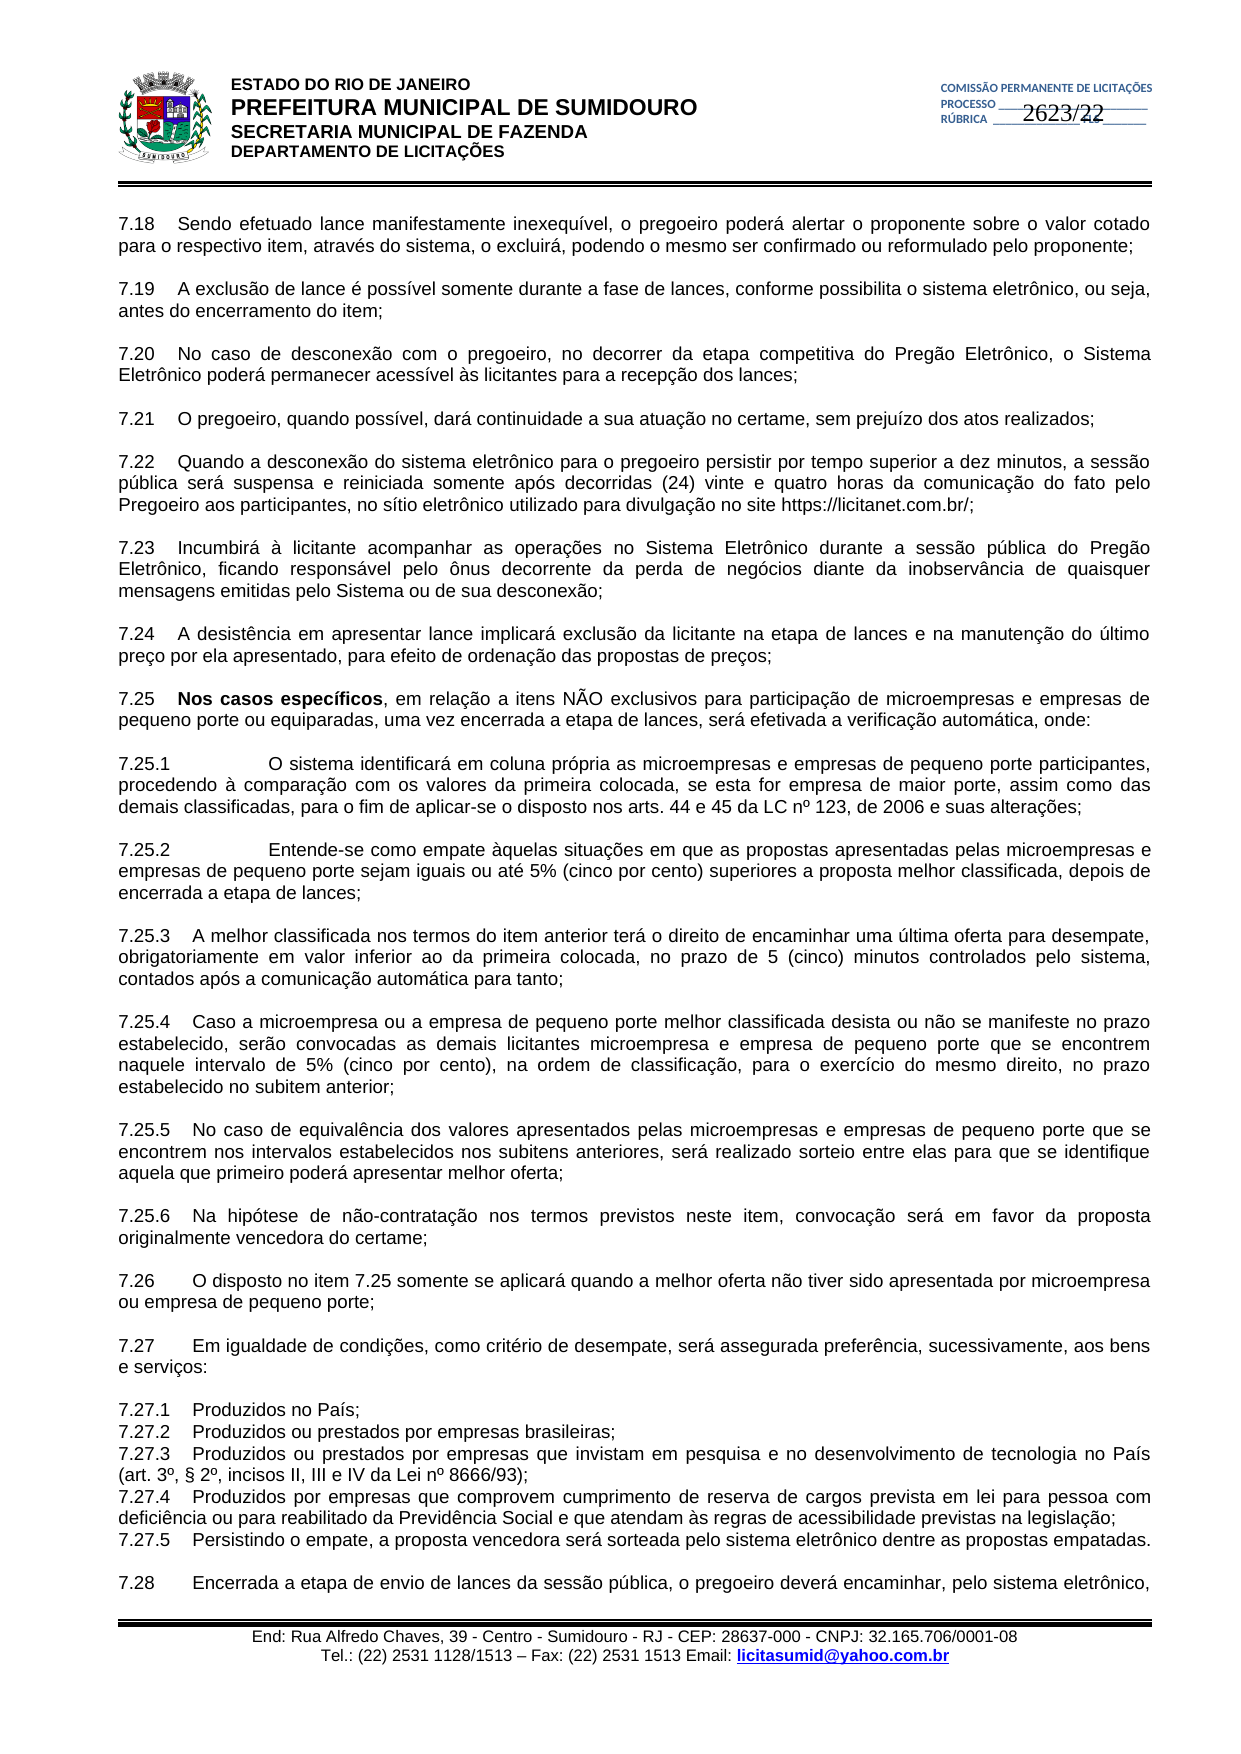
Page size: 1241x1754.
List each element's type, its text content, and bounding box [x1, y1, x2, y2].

list O pregoeiro, quando possível, dará continuidade a sua atuação no certame, sem prejuízo dos atos realizados; [118, 407, 1152, 429]
list Entende-se como empate àquelas situações em que as propostas apresentadas pelas microempresas e empresas de pequeno porte sejam iguais ou até 5% (cinco por cento) superiores a proposta melhor classificada, depois de encerrada a etapa de lances; [118, 838, 1152, 903]
list Produzidos por empresas que comprovem cumprimento de reserva de cargos prevista em lei para pessoa com deficiência ou para reabilitado da Previdência Social e que atendam às regras de acessibilidade previstas na legislação; [118, 1485, 1152, 1528]
list A melhor classificada nos termos do item anterior terá o direito de encaminhar uma última oferta para desempate, obrigatoriamente em valor inferior ao da primeira colocada, no prazo de 5 (cinco) minutos controlados pelo sistema, contados após a comunicação automática para tanto; [118, 925, 1152, 989]
list O sistema identificará em coluna própria as microempresas e empresas de pequeno porte participantes, procedendo à comparação com os valores da primeira colocada, se esta for empresa de maior porte, assim como das demais classificadas, para o fim de aplicar-se o disposto nos arts. 44 e 45 da LC nº 123, de 2006 e suas alterações; [118, 752, 1152, 817]
list Produzidos ou prestados por empresas brasileiras; [118, 1421, 1152, 1442]
list Incumbirá à licitante acompanhar as operações no Sistema Eletrônico durante a sessão pública do Pregão Eletrônico, ficando responsável pelo ônus decorrente da perda de negócios diante da inobservância de quaisquer mensagens emitidas pelo Sistema ou de sua desconexão; [118, 537, 1152, 601]
list Sendo efetuado lance manifestamente inexequível, o pregoeiro poderá alertar o proponente sobre o valor cotado para o respectivo item, através do sistema, o excluirá, podendo o mesmo ser confirmado ou reformulado pelo proponente; [118, 213, 1152, 256]
list Quando a desconexão do sistema eletrônico para o pregoeiro persistir por tempo superior a dez minutos, a sessão pública será suspensa e reiniciada somente após decorridas (24) vinte e quatro horas da comunicação do fato pelo Pregoeiro aos participantes, no sítio eletrônico utilizado para divulgação no site https://licitanet.com.br/; [118, 450, 1152, 515]
list A exclusão de lance é possível somente durante a fase de lances, conforme possibilita o sistema eletrônico, ou seja, antes do encerramento do item; [118, 278, 1152, 321]
list No caso de desconexão com o pregoeiro, no decorrer da etapa competitiva do Pregão Eletrônico, o Sistema Eletrônico poderá permanecer acessível às licitantes para a recepção dos lances; [118, 343, 1152, 386]
list Produzidos no País; [118, 1399, 1152, 1421]
picture [118, 71, 212, 164]
list Na hipótese de não-contratação nos termos previstos neste item, convocação será em favor da proposta originalmente vencedora do certame; [118, 1205, 1152, 1248]
list No caso de equivalência dos valores apresentados pelas microempresas e empresas de pequeno porte que se encontrem nos intervalos estabelecidos nos subitens anteriores, será realizado sorteio entre elas para que se identifique aquela que primeiro poderá apresentar melhor oferta; [118, 1119, 1152, 1183]
list Nos casos específicos, em relação a itens NÃO exclusivos para participação de microempresas e empresas de pequeno porte ou equiparadas, uma vez encerrada a etapa de lances, será efetivada a verificação automática, onde: [118, 688, 1152, 731]
list A desistência em apresentar lance implicará exclusão da licitante na etapa de lances e na manutenção do último preço por ela apresentado, para efeito de ordenação das propostas de preços; [118, 623, 1152, 666]
list Caso a microempresa ou a empresa de pequeno porte melhor classificada desista ou não se manifeste no prazo estabelecido, serão convocadas as demais licitantes microempresa e empresa de pequeno porte que se encontrem naquele intervalo de 5% (cinco por cento), na ordem de classificação, para o exercício do mesmo direito, no prazo estabelecido no subitem anterior; [118, 1011, 1152, 1097]
list O disposto no item 7.25 somente se aplicará quando a melhor oferta não tiver sido apresentada por microempresa ou empresa de pequeno porte; [118, 1270, 1152, 1313]
list Produzidos ou prestados por empresas que invistam em pesquisa e no desenvolvimento de tecnologia no País (art. 3º, § 2º, incisos II, III e IV da Lei nº 8666/93); [118, 1442, 1152, 1485]
list Em igualdade de condições, como critério de desempate, será assegurada preferência, sucessivamente, aos bens e serviços: [118, 1334, 1152, 1378]
list Persistindo o empate, a proposta vencedora será sorteada pelo sistema eletrônico dentre as propostas empatadas. [118, 1528, 1152, 1550]
